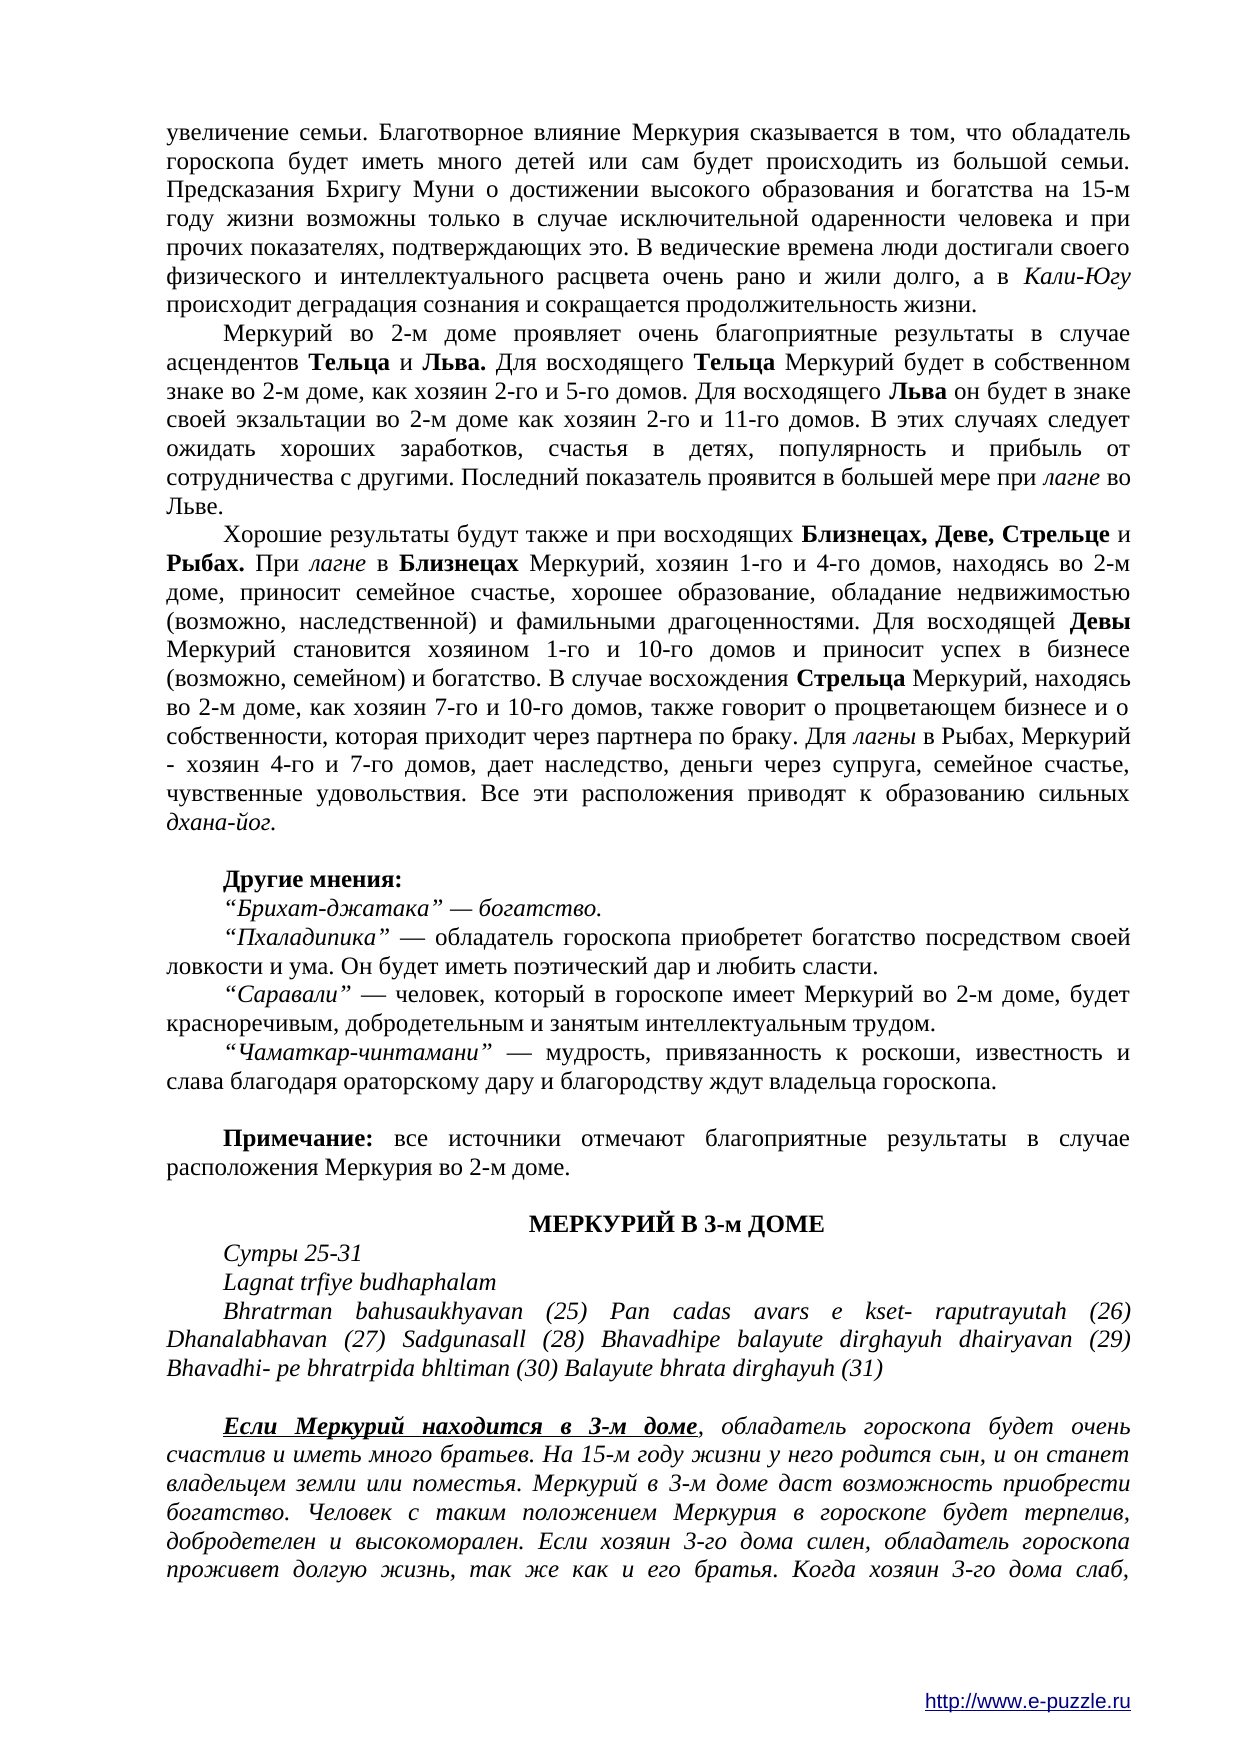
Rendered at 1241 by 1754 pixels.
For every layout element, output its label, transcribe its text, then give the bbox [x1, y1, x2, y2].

text МЕРКУРИЙ В 3-м ДОМЕ [166, 1209, 1131, 1238]
text Другие мнения: [166, 864, 1131, 893]
text Сутры 25-31 [166, 1238, 1131, 1267]
text Меркурий во 2-м доме проявляет очень благоприятные результаты в случае асцендентов Тельца и Льва. Для восходящего Тельца Меркурий будет в собственном знаке во 2-м доме, как хозяин 2-го и 5-го домов. Для восходящего Льва он будет в знаке своей экзальтации во 2-м доме как хозяин 2-го и 11-го домов. В этих случаях следует ожидать хороших заработков, счастья в детях, популярность и прибыль от сотрудничества с другими. Последний показатель проявится в большей мере при лагне во Льве. [166, 318, 1131, 519]
text “Пхаладипика” — обладатель гороскопа приобретет богатство посредством своей ловкости и ума. Он будет иметь поэтический дар и любить сласти. [166, 922, 1131, 979]
text “Брихат-джатака” — богатство. [166, 893, 1131, 922]
text Примечание: все источники отмечают благоприятные результаты в случае расположения Меркурия во 2-м доме. [166, 1123, 1131, 1181]
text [166, 1411, 1131, 1583]
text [166, 117, 1131, 318]
text “Саравали” — человек, который в гороскопе имеет Меркурий во 2-м доме, будет красноречивым, добродетельным и занятым интеллектуальным трудом. [166, 979, 1131, 1037]
text Bhratrman bahusaukhyavan (25) Pan cadas avars e kset- raputrayutah (26) Dhanalabhavan (27) Sadgunasall (28) Bhavadhipe balayute dirghayuh dhairyavan (29) Bhavadhi- pe bhratrpida bhltiman (30) Balayute bhrata dirghayuh (31) [166, 1296, 1131, 1382]
text Lagnat trfiye budhaphalam [166, 1267, 1131, 1296]
text Хорошие результаты будут также и при восходящих Близнецах, Деве, Стрельце и Рыбах. При лагне в Близнецах Меркурий, хозяин 1-го и 4-го домов, находясь во 2-м доме, приносит семейное счастье, хорошее образование, обладание недвижимостью (возможно, наследственной) и фамильными драгоценностями. Для восходящей Девы Меркурий становится хозяином 1-го и 10-го домов и приносит успех в бизнесе (возможно, семейном) и богатство. В случае восхождения Стрельца Меркурий, находясь во 2-м доме, как хозяин 7-го и 10-го домов, также говорит о процветающем бизнесе и о собственности, которая приходит через партнера по браку. Для лагны в Рыбах, Меркурий - хозяин 4-го и 7-го домов, дает наследство, деньги через супруга, семейное счастье, чувственные удовольствия. Все эти расположения приводят к образованию сильных дхана-йог. [166, 519, 1131, 836]
text “Чаматкар-чинтамани” — мудрость, привязанность к роскоши, известность и слава благодаря ораторскому дару и благородству ждут владельца гороскопа. [166, 1037, 1131, 1094]
